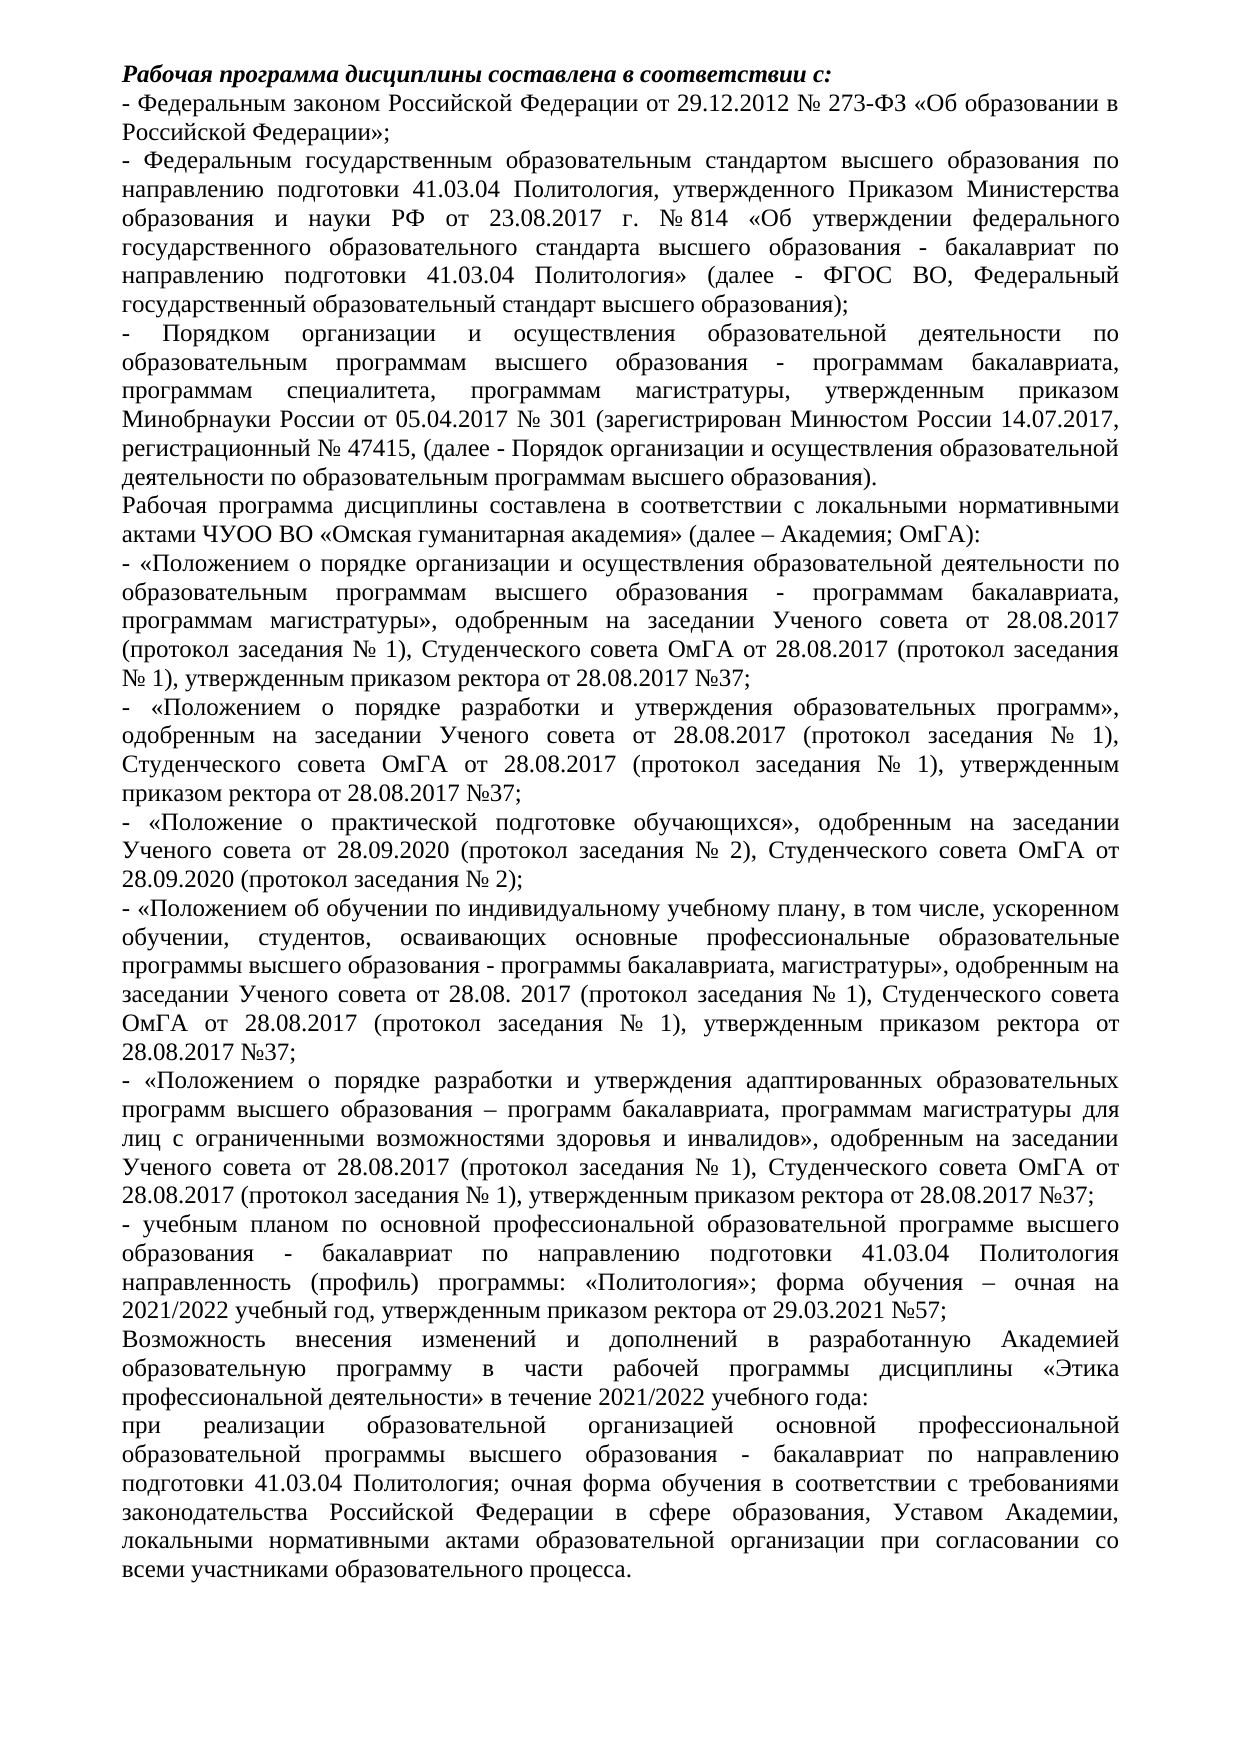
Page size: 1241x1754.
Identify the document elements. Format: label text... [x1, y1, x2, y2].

table_cell - Федеральным законом Российской Федерации от 29.12.2012 № 273-ФЗ «Об образовании в Российской Федерации»; - Федеральным государственным образовательным стандартом высшего образования по направлению подготовки 41.03.04 Политология, утвержденного Приказом Министерства образования и науки РФ от 23.08.2017 г. № 814 «Об утверждении федерального государственного образовательного стандарта высшего образования - бакалавриат по направлению подготовки 41.03.04 Политология» (далее - ФГОС ВО, Федеральный государственный образовательный стандарт высшего образования); - Порядком организации и осуществления образовательной деятельности по образовательным программам высшего образования - программам бакалавриата, программам специалитета, программам магистратуры, утвержденным приказом Минобрнауки России от 05.04.2017 № 301 (зарегистрирован Минюстом России 14.07.2017, регистрационный № 47415, (далее - Порядок организации и осуществления образовательной деятельности по образовательным программам высшего образования). Рабочая программа дисциплины составлена в соответствии с локальными нормативными актами ЧУОО ВО «Омская гуманитарная академия» (далее – Академия; ОмГА): - «Положением о порядке организации и осуществления образовательной деятельности по образовательным программам высшего образования - программам бакалавриата, программам магистратуры», одобренным на заседании Ученого совета от 28.08.2017 (протокол заседания № 1), Студенческого совета ОмГА от 28.08.2017 (протокол заседания № 1), утвержденным приказом ректора от 28.08.2017 №37; - «Положением о порядке разработки и утверждения образовательных программ», одобренным на заседании Ученого совета от 28.08.2017 (протокол заседания № 1), Студенческого совета ОмГА от 28.08.2017 (протокол заседания № 1), утвержденным приказом ректора от 28.08.2017 №37; - «Положение о практической подготовке обучающихся», одобренным на заседании Ученого совета от 28.09.2020 (протокол заседания № 2), Студенческого совета ОмГА от 28.09.2020 (протокол заседания № 2); - «Положением об обучении по индивидуальному учебному плану, в том числе, ускоренном обучении, студентов, осваивающих основные профессиональные образовательные программы высшего образования - программы бакалавриата, магистратуры», одобренным на заседании Ученого совета от 28.08. 2017 (протокол заседания № 1), Студенческого совета ОмГА от 28.08.2017 (протокол заседания № 1), утвержденным приказом ректора от 28.08.2017 №37; - «Положением о порядке разработки и утверждения адаптированных образовательных программ высшего образования – программ бакалавриата, программам магистратуры для лиц с ограниченными возможностями здоровья и инвалидов», одобренным на заседании Ученого совета от 28.08.2017 (протокол заседания № 1), Студенческого совета ОмГА от 28.08.2017 (протокол заседания № 1), утвержденным приказом ректора от 28.08.2017 №37; - учебным планом по основной профессиональной образовательной программе высшего образования - бакалавриат по направлению подготовки 41.03.04 Политология направленность (профиль) программы: «Политология»; форма обучения – очная на 2021/2022 учебный год, утвержденным приказом ректора от 29.03.2021 №57; Возможность внесения изменений и дополнений в разработанную Академией образовательную программу в части рабочей программы дисциплины «Этика профессиональной деятельности» в течение 2021/2022 учебного года: при реализации образовательной организацией основной профессиональной образовательной программы высшего образования - бакалавриат по направлению подготовки 41.03.04 Политология; очная форма обучения в соответствии с требованиями законодательства Российской Федерации в сфере образования, Уставом Академии, локальными нормативными актами образовательной организации при согласовании со всеми участниками образовательного процесса. [118, 88, 1124, 1639]
table_header Рабочая программа дисциплины составлена в соответствии с: [118, 59, 1124, 88]
